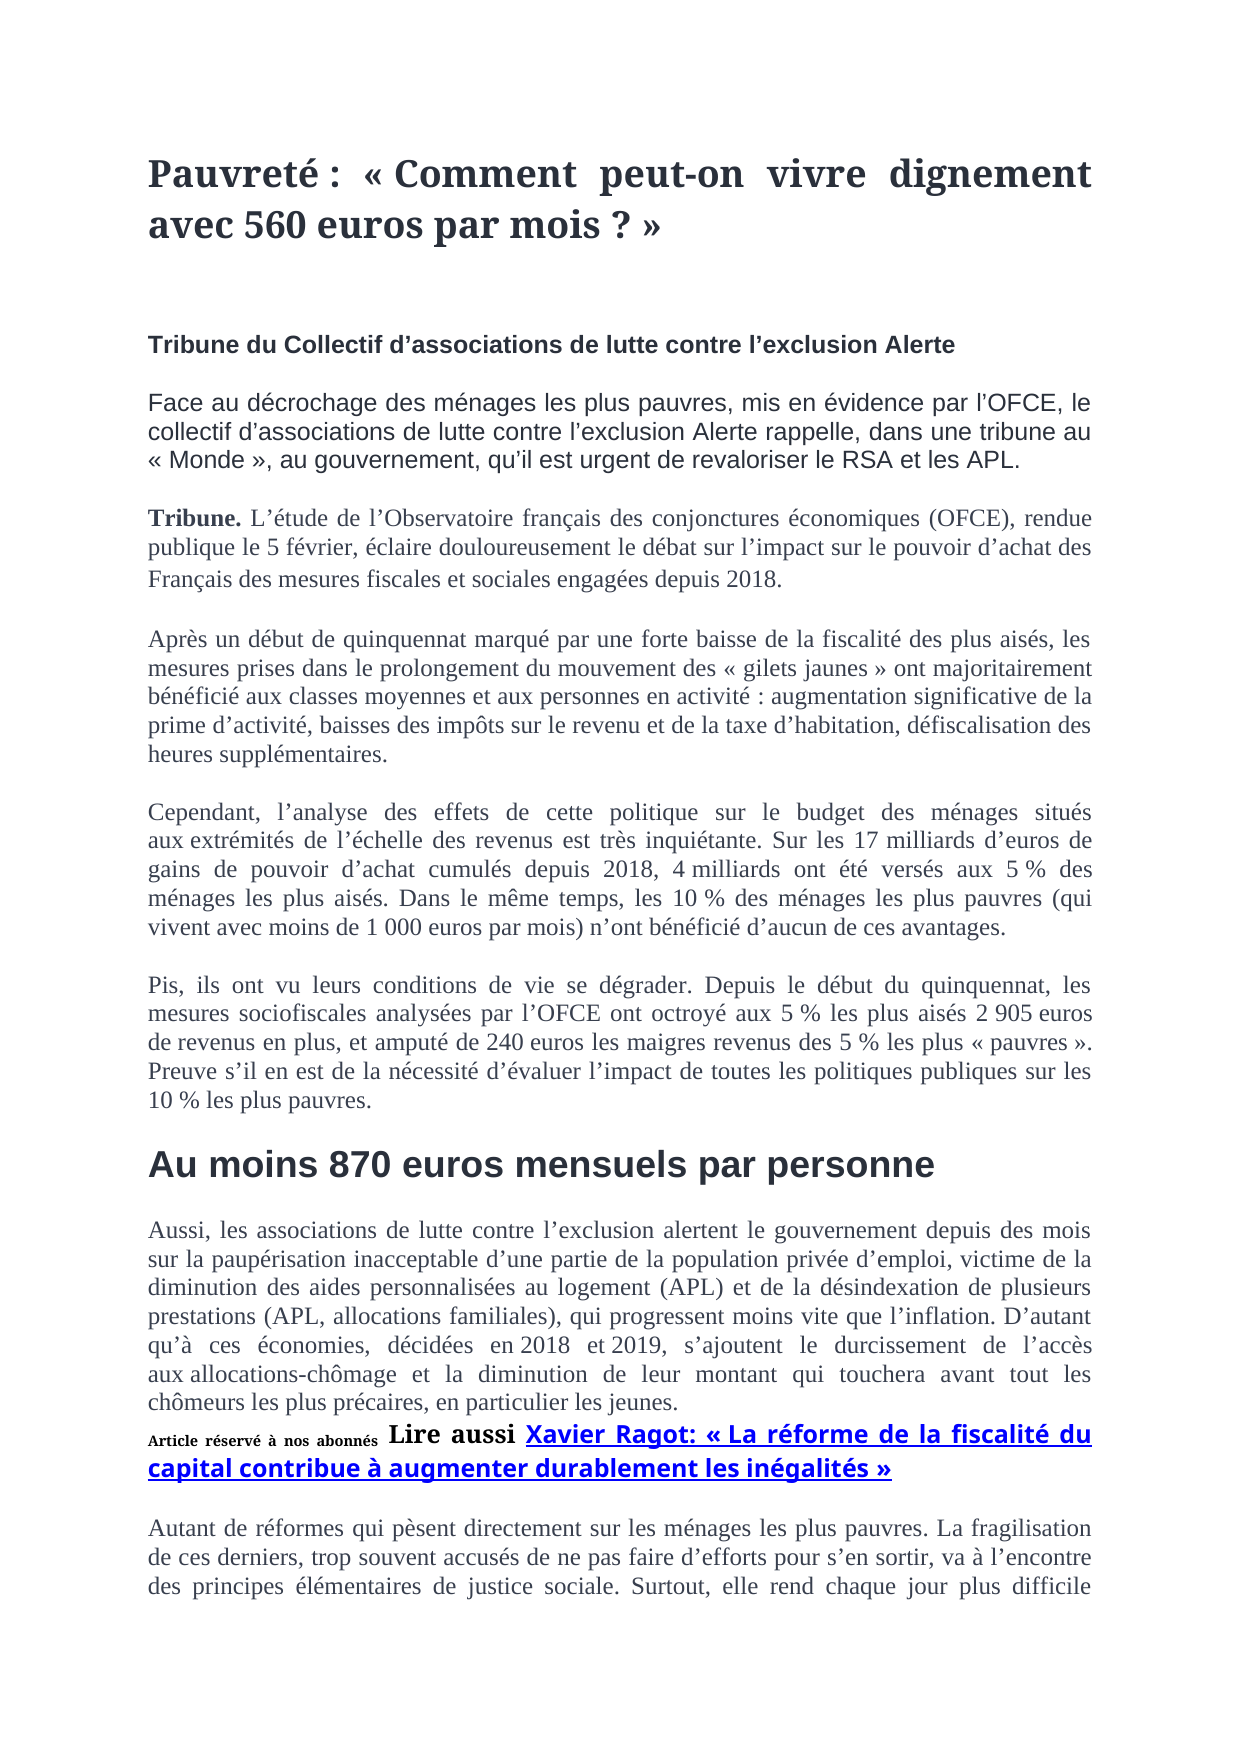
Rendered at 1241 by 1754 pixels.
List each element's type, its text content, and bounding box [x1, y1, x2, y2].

text Pauvreté : « Comment peut-on vivre dignement avec 560 euros par mois ? » [148, 148, 1093, 250]
text Article réservé à nos abonnés Lire aussi Xavier Ragot: « La réforme de la fiscalité du capital contribue à augmenter durablement les inégalités » [148, 1416, 1093, 1484]
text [148, 1513, 1093, 1600]
text Pis, ils ont vu leurs conditions de vie se dégrader. Depuis le début du quinquennat, les mesures sociofiscales analysées par l’OFCE ont octroyé aux 5 % les plus aisés 2 905 euros de revenus en plus, et amputé de 240 euros les maigres revenus des 5 % les plus « pauvres ». Preuve s’il en est de la nécessité d’évaluer l’impact de toutes les politiques publiques sur les 10 % les plus pauvres. [148, 970, 1093, 1113]
text Tribune du Collectif d’associations de lutte contre l’exclusion Alerte [148, 330, 1093, 359]
text Aussi, les associations de lutte contre l’exclusion alertent le gouvernement depuis des mois sur la paupérisation inacceptable d’une partie de la population privée d’emploi, victime de la diminution des aides personnalisées au logement (APL) et de la désindexation de plusieurs prestations (APL, allocations familiales), qui progressent moins vite que l’inflation. D’autant qu’à ces économies, décidées en 2018 et 2019, s’ajoutent le durcissement de l’accès aux allocations-chômage et la diminution de leur montant qui touchera avant tout les chômeurs les plus précaires, en particulier les jeunes. [148, 1215, 1093, 1416]
text Cependant, l’analyse des effets de cette politique sur le budget des ménages situés aux extrémités de l’échelle des revenus est très inquiétante. Sur les 17 milliards d’euros de gains de pouvoir d’achat cumulés depuis 2018, 4 milliards ont été versés aux 5 % des ménages les plus aisés. Dans le même temps, les 10 % des ménages les plus pauvres (qui vivent avec moins de 1 000 euros par mois) n’ont bénéficié d’aucun de ces avantages. [148, 797, 1093, 941]
text Au moins 870 euros mensuels par personne [148, 1143, 1093, 1186]
text Tribune. L’étude de l’Observatoire français des conjonctures économiques (OFCE), rendue publique le 5 février, éclaire douloureusement le débat sur l’impact sur le pouvoir d’achat des Français des mesures fiscales et sociales engagées depuis 2018. [148, 503, 1093, 595]
text Face au décrochage des ménages les plus pauvres, mis en évidence par l’OFCE, le collectif d’associations de lutte contre l’exclusion Alerte rappelle, dans une tribune au « Monde », au gouvernement, qu’il est urgent de revaloriser le RSA et les APL. [148, 388, 1093, 474]
text Après un début de quinquennat marqué par une forte baisse de la fiscalité des plus aisés, les mesures prises dans le prolongement du mouvement des « gilets jaunes » ont majoritairement bénéficié aux classes moyennes et aux personnes en activité : augmentation significative de la prime d’activité, baisses des impôts sur le revenu et de la taxe d’habitation, défiscalisation des heures supplémentaires. [148, 624, 1093, 768]
